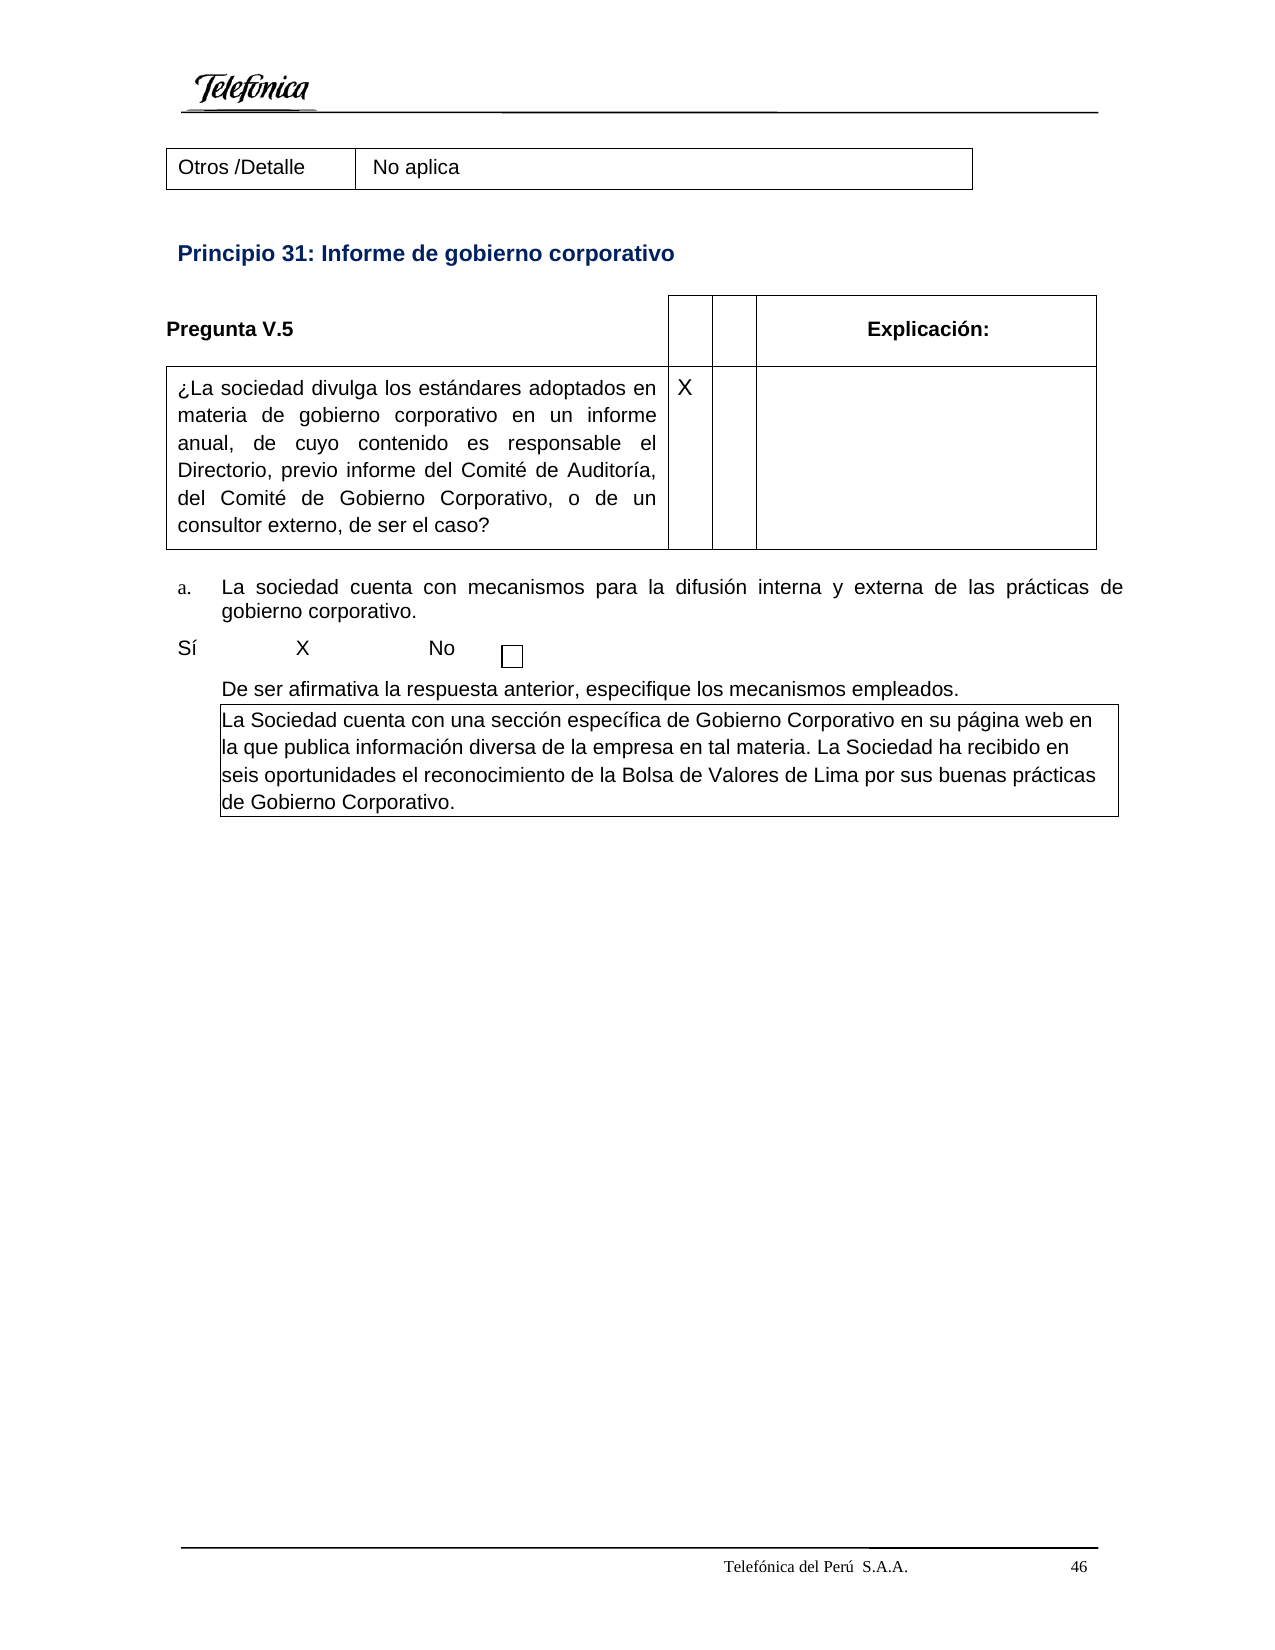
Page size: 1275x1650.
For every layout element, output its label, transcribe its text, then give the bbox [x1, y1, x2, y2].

picture [182, 71, 321, 111]
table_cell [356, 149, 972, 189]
list La Sociedad cuenta con una sección específica de Gobierno Corporativo en su página web en la que publica información diversa de la empresa en tal materia. La Sociedad ha recibido en seis oportunidades el reconocimiento de la Bolsa de Valores de Lima por sus buenas prácticas de Gobierno Corporativo. [221, 705, 1118, 816]
text Principio 31: Informe de gobierno corporativo [177, 240, 1124, 266]
list De ser afirmativa la respuesta anterior, especifique los mecanismos empleados. [221, 677, 1124, 701]
list La sociedad cuenta con mecanismos para la difusión interna y externa de las prácticas de gobierno corporativo. [177, 575, 1124, 623]
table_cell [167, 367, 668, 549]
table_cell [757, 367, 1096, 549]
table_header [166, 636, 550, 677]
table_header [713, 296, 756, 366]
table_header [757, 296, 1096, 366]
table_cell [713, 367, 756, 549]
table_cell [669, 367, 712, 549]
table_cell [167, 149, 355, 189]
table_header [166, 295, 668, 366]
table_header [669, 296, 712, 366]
